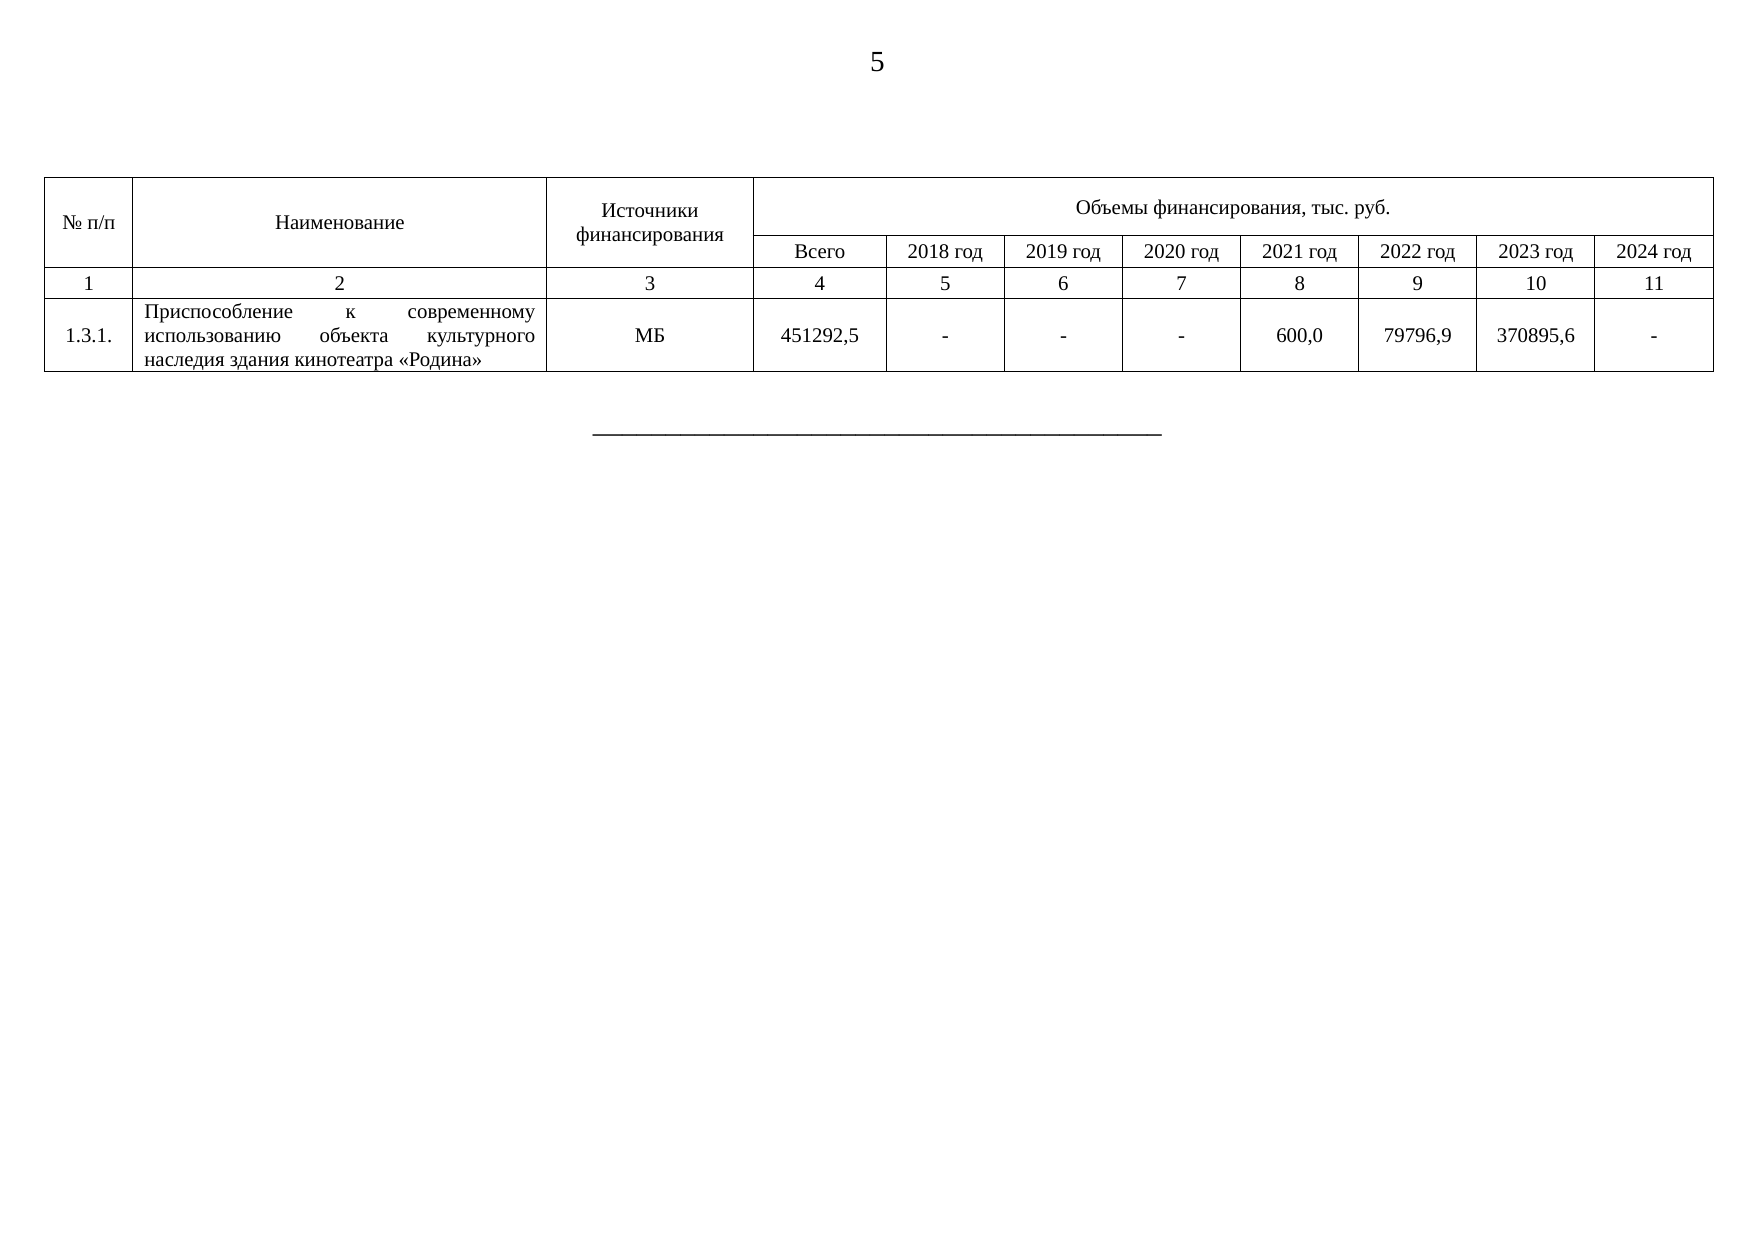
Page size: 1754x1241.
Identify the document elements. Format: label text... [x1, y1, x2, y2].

table_cell 2018 год [887, 236, 1004, 267]
table_cell 2019 год [1005, 236, 1122, 267]
table_cell 2020 год [1123, 236, 1240, 267]
table_cell 5 [887, 268, 1004, 298]
table_cell 1 [45, 268, 132, 298]
table_cell 79796,9 [1359, 299, 1476, 371]
table_cell - [1005, 299, 1122, 371]
text _______________________________________ [89, 406, 1665, 439]
table_cell 2021 год [1241, 236, 1358, 267]
table_cell 9 [1359, 268, 1476, 298]
table_header № п/п [45, 178, 132, 267]
table_header Наименование [133, 178, 546, 267]
table_cell Приспособление к современному использованию объекта культурного наследия здания кинотеатра «Родина» [133, 299, 546, 371]
table_cell 370895,6 [1477, 299, 1594, 371]
table_cell Всего [754, 236, 886, 267]
table_cell 10 [1477, 268, 1594, 298]
table_cell 8 [1241, 268, 1358, 298]
table_cell 600,0 [1241, 299, 1358, 371]
table_cell 11 [1595, 268, 1713, 298]
table_cell - [887, 299, 1004, 371]
table_cell 2023 год [1477, 236, 1594, 267]
table_header Объемы финансирования, тыс. руб. [754, 178, 1713, 235]
table_cell 1.3.1. [45, 299, 132, 371]
table_cell 6 [1005, 268, 1122, 298]
table_cell 7 [1123, 268, 1240, 298]
table_cell МБ [547, 299, 753, 371]
table_cell 3 [547, 268, 753, 298]
table_cell 2022 год [1359, 236, 1476, 267]
table_cell - [1123, 299, 1240, 371]
table_cell 2024 год [1595, 236, 1713, 267]
table_cell 2 [133, 268, 546, 298]
table_cell - [1595, 299, 1713, 371]
table_cell 4 [754, 268, 886, 298]
table_cell 451292,5 [754, 299, 886, 371]
table_header Источники финансирования [547, 178, 753, 267]
